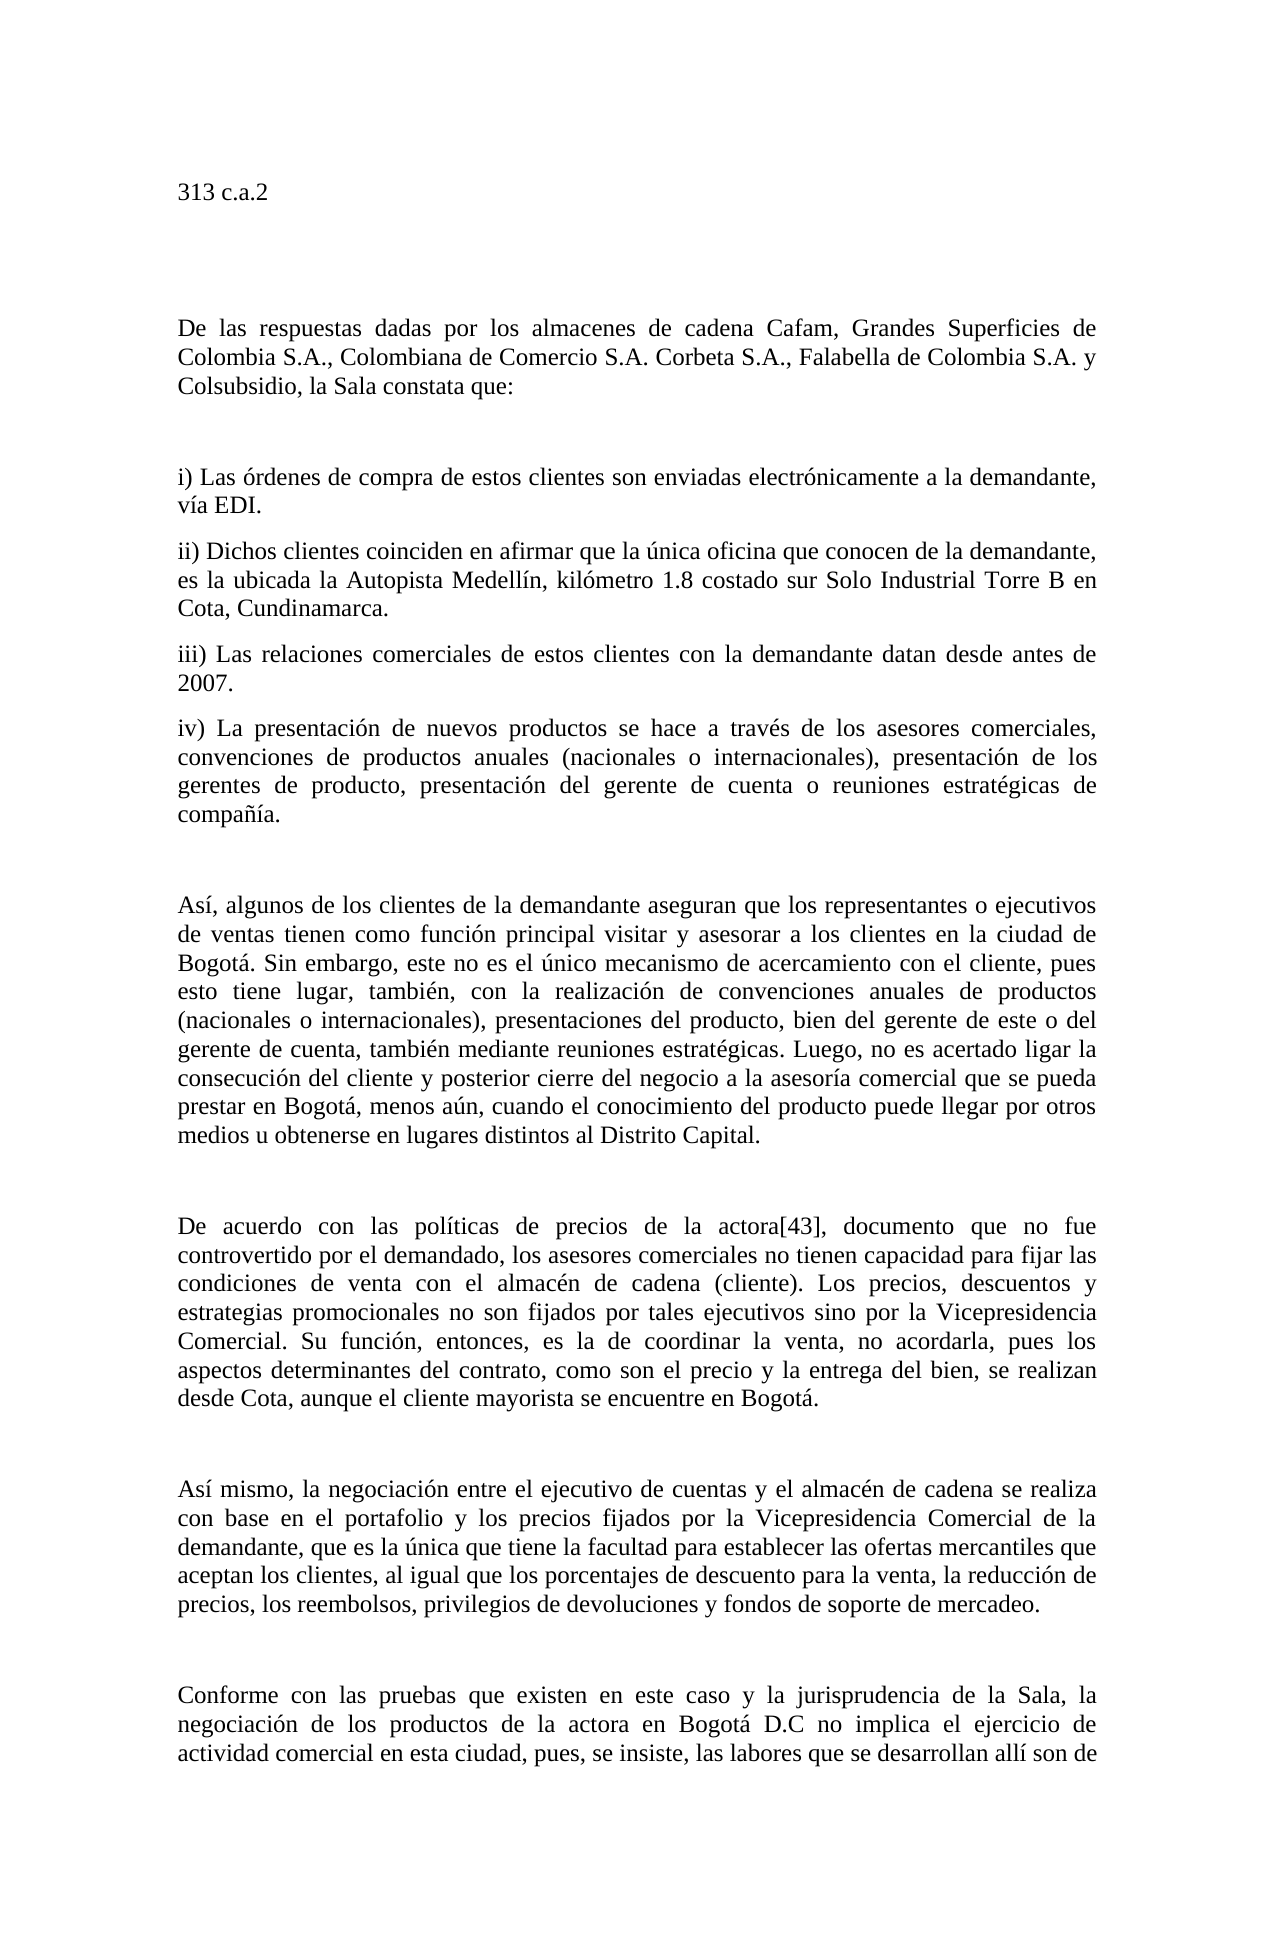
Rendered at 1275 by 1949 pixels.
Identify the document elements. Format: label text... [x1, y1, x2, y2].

text iv) La presentación de nuevos productos se hace a través de los asesores comerciales, convenciones de productos anuales (nacionales o internacionales), presentación de los gerentes de producto, presentación del gerente de cuenta o reuniones estratégicas de compañía. [177, 713, 1098, 828]
text i) Las órdenes de compra de estos clientes son enviadas electrónicamente a la demandante, vía EDI. [177, 462, 1098, 519]
text De acuerdo con las políticas de precios de la actora[43], documento que no fue controvertido por el demandado, los asesores comerciales no tienen capacidad para fijar las condiciones de venta con el almacén de cadena (cliente). Los precios, descuentos y estrategias promocionales no son fijados por tales ejecutivos sino por la Vicepresidencia Comercial. Su función, entonces, es la de coordinar la venta, no acordarla, pues los aspectos determinantes del contrato, como son el precio y la entrega del bien, se realizan desde Cota, aunque el cliente mayorista se encuentre en Bogotá. [177, 1211, 1098, 1412]
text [177, 1680, 1098, 1766]
text De las respuestas dadas por los almacenes de cadena Cafam, Grandes Superficies de Colombia S.A., Colombiana de Comercio S.A. Corbeta S.A., Falabella de Colombia S.A. y Colsubsidio, la Sala constata que: [177, 313, 1098, 400]
text 313 c.a.2 [177, 177, 1098, 206]
text Así, algunos de los clientes de la demandante aseguran que los representantes o ejecutivos de ventas tienen como función principal visitar y asesorar a los clientes en la ciudad de Bogotá. Sin embargo, este no es el único mecanismo de acercamiento con el cliente, pues esto tiene lugar, también, con la realización de convenciones anuales de productos (nacionales o internacionales), presentaciones del producto, bien del gerente de este o del gerente de cuenta, también mediante reuniones estratégicas. Luego, no es acertado ligar la consecución del cliente y posterior cierre del negocio a la asesoría comercial que se pueda prestar en Bogotá, menos aún, cuando el conocimiento del producto puede llegar por otros medios u obtenerse en lugares distintos al Distrito Capital. [177, 890, 1098, 1149]
text iii) Las relaciones comerciales de estos clientes con la demandante datan desde antes de 2007. [177, 639, 1098, 696]
text Así mismo, la negociación entre el ejecutivo de cuentas y el almacén de cadena se realiza con base en el portafolio y los precios fijados por la Vicepresidencia Comercial de la demandante, que es la única que tiene la facultad para establecer las ofertas mercantiles que aceptan los clientes, al igual que los porcentajes de descuento para la venta, la reducción de precios, los reembolsos, privilegios de devoluciones y fondos de soporte de mercadeo. [177, 1474, 1098, 1618]
text ii) Dichos clientes coinciden en afirmar que la única oficina que conocen de la demandante, es la ubicada la Autopista Medellín, kilómetro 1.8 costado sur Solo Industrial Torre B en Cota, Cundinamarca. [177, 536, 1098, 622]
